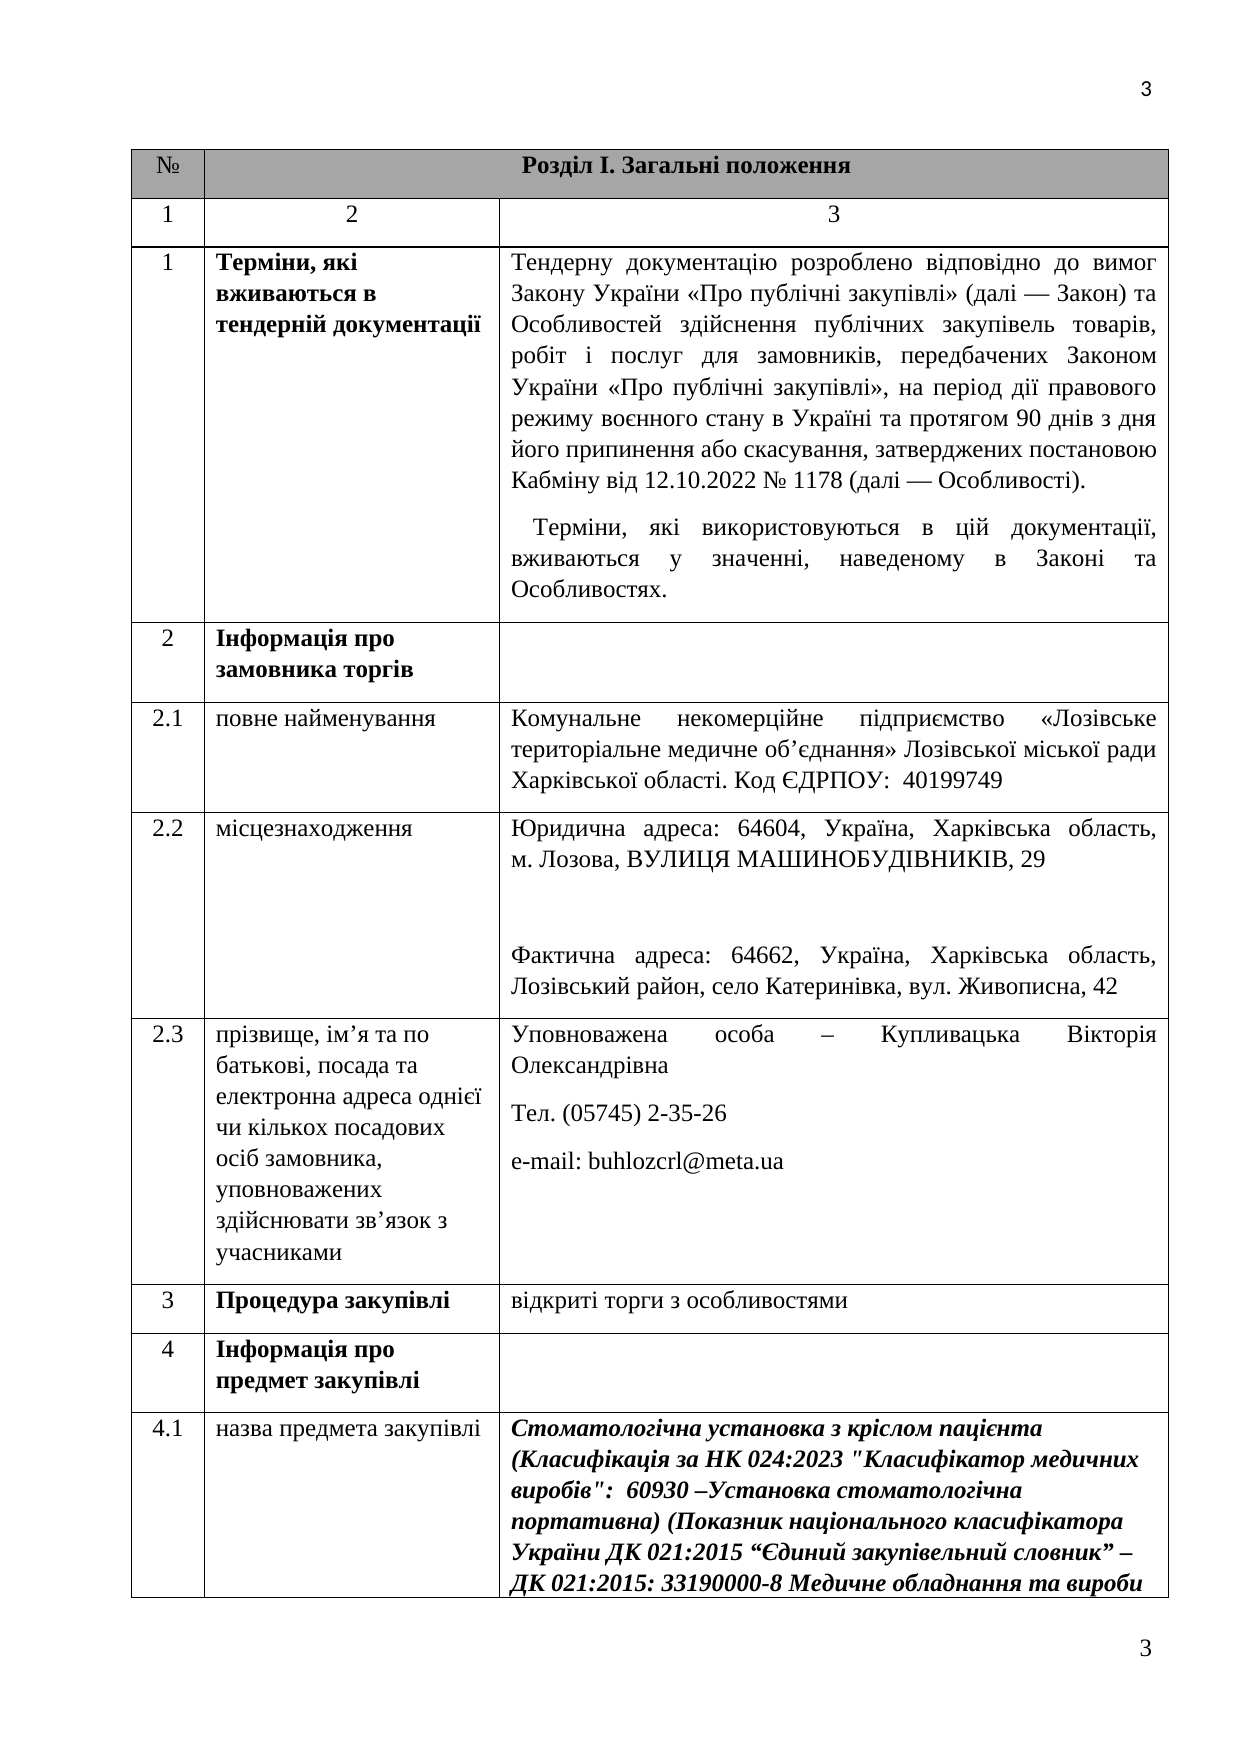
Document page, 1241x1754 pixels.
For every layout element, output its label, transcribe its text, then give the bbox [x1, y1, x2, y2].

table_cell 1 [132, 248, 204, 622]
table_cell 4.1 [132, 1413, 204, 1597]
table_cell місцезнаходження [205, 813, 499, 1018]
table_cell 2.1 [132, 703, 204, 812]
table_cell повне найменування [205, 703, 499, 812]
table_cell 2.2 [132, 813, 204, 1018]
table_cell 2 [205, 199, 499, 246]
table_cell Уповноважена особа – Купливацька Вікторія Олександрівна Тел. (05745) 2-35-26 е-mail: buhlozcrl@meta.ua [500, 1019, 1168, 1284]
table_cell 1 [132, 199, 204, 246]
table_cell Терміни, які вживаються в тендерній документації [205, 248, 499, 622]
table_cell 3 [132, 1285, 204, 1333]
table_cell 3 [500, 199, 1168, 246]
table_cell прізвище, ім’я та по батькові, посада та електронна адреса однієї чи кількох посадових осіб замовника, уповноважених здійснювати зв’язок з учасниками [205, 1019, 499, 1284]
table_cell Інформація про предмет закупівлі [205, 1334, 499, 1412]
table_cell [205, 1413, 499, 1597]
table_cell Юридична адреса: 64604, Україна, Харківська область, м. Лозова, ВУЛИЦЯ МАШИНОБУДІВНИКІВ, 29 Фактична адреса: 64662, Україна, Харківська область, Лозівський район, село Катеринівка, вул. Живописна, 42 [500, 813, 1168, 1018]
table_header Розділ І. Загальні положення [205, 150, 1168, 198]
table_cell Процедура закупівлі [205, 1285, 499, 1333]
table_cell 4 [132, 1334, 204, 1412]
table_cell 2.3 [132, 1019, 204, 1284]
table_cell відкриті торги з особливостями [500, 1285, 1168, 1333]
table_cell Комунальне некомерційне підприємство «Лозівське територіальне медичне об’єднання» Лозівської міської ради Харківської області. Код ЄДРПОУ: 40199749 [500, 703, 1168, 812]
table_header № [132, 150, 204, 198]
table_cell 2 [132, 623, 204, 702]
table_cell [500, 1334, 1168, 1412]
table_cell [500, 623, 1168, 702]
table_cell Інформація про замовника торгів [205, 623, 499, 702]
table_cell Тендерну документацію розроблено відповідно до вимог Закону України «Про публічні закупівлі» (далі — Закон) та Особливостей здійснення публічних закупівель товарів, робіт і послуг для замовників, передбачених Законом України «Про публічні закупівлі», на період дії правового режиму воєнного стану в Україні та протягом 90 днів з дня його припинення або скасування, затверджених постановою Кабміну від 12.10.2022 № 1178 (далі — Особливості). Терміни, які використовуються в цій документації, вживаються у значенні, наведеному в Законі та Особливостях. [500, 248, 1168, 622]
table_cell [500, 1413, 1168, 1597]
